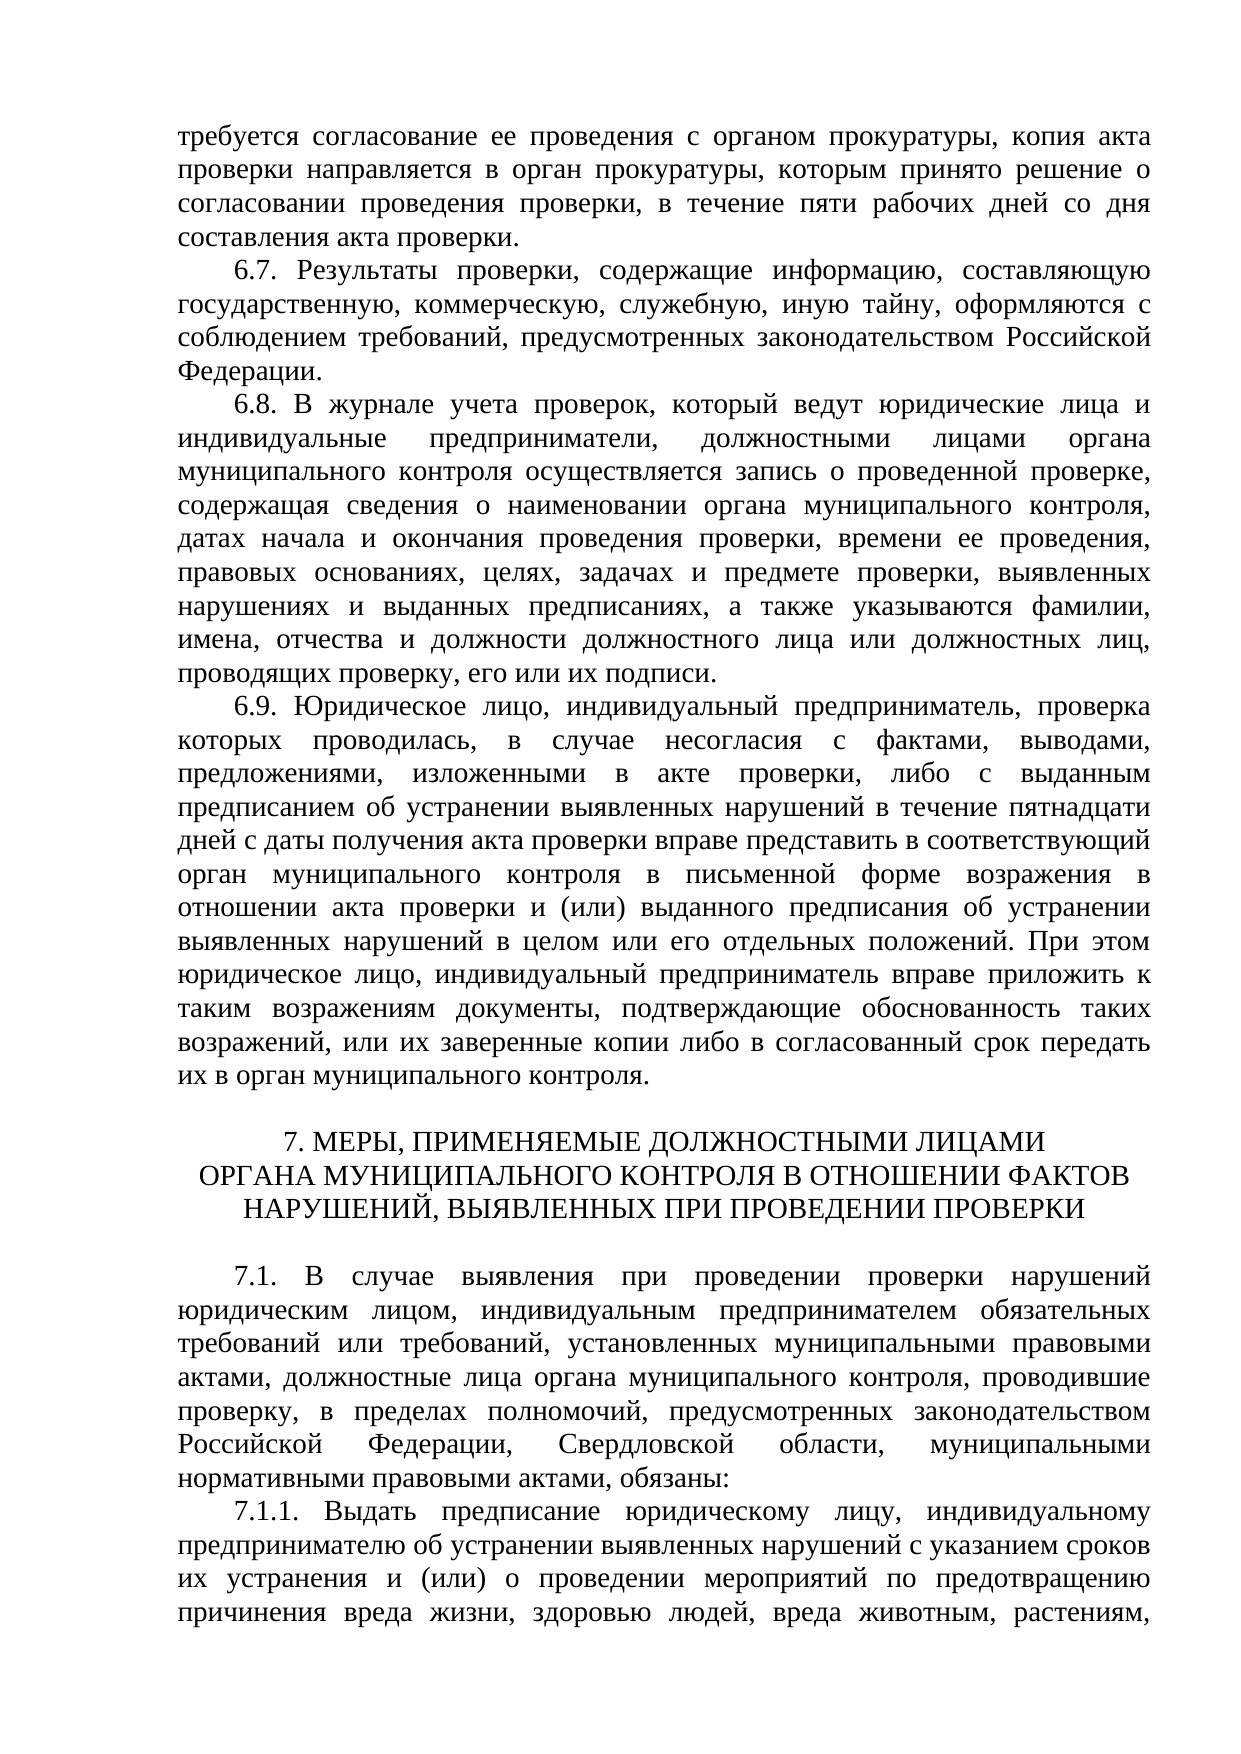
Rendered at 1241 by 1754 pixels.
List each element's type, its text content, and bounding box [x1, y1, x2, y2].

text 7.1. В случае выявления при проведении проверки нарушений юридическим лицом, индивидуальным предпринимателем обязательных требований или требований, установленных муниципальными правовыми актами, должностные лица органа муниципального контроля, проводившие проверку, в пределах полномочий, предусмотренных законодательством Российской Федерации, Свердловской области, муниципальными нормативными правовыми актами, обязаны: [177, 1258, 1152, 1493]
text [177, 118, 1152, 252]
text 6.9. Юридическое лицо, индивидуальный предприниматель, проверка которых проводилась, в случае несогласия с фактами, выводами, предложениями, изложенными в акте проверки, либо с выданным предписанием об устранении выявленных нарушений в течение пятнадцати дней с даты получения акта проверки вправе представить в соответствующий орган муниципального контроля в письменной форме возражения в отношении акта проверки и (или) выданного предписания об устранении выявленных нарушений в целом или его отдельных положений. При этом юридическое лицо, индивидуальный предприниматель вправе приложить к таким возражениям документы, подтверждающие обоснованность таких возражений, или их заверенные копии либо в согласованный срок передать их в орган муниципального контроля. [177, 688, 1152, 1091]
text НАРУШЕНИЙ, ВЫЯВЛЕННЫХ ПРИ ПРОВЕДЕНИИ ПРОВЕРКИ [177, 1191, 1152, 1225]
text 7. МЕРЫ, ПРИМЕНЯЕМЫЕ ДОЛЖНОСТНЫМИ ЛИЦАМИ [177, 1124, 1152, 1158]
text 6.7. Результаты проверки, содержащие информацию, составляющую государственную, коммерческую, служебную, иную тайну, оформляются с соблюдением требований, предусмотренных законодательством Российской Федерации. [177, 252, 1152, 386]
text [177, 1493, 1152, 1627]
text ОРГАНА МУНИЦИПАЛЬНОГО КОНТРОЛЯ В ОТНОШЕНИИ ФАКТОВ [177, 1158, 1152, 1191]
text 6.8. В журнале учета проверок, который ведут юридические лица и индивидуальные предприниматели, должностными лицами органа муниципального контроля осуществляется запись о проведенной проверке, содержащая сведения о наименовании органа муниципального контроля, датах начала и окончания проведения проверки, времени ее проведения, правовых основаниях, целях, задачах и предмете проверки, выявленных нарушениях и выданных предписаниях, а также указываются фамилии, имена, отчества и должности должностного лица или должностных лиц, проводящих проверку, его или их подписи. [177, 386, 1152, 688]
